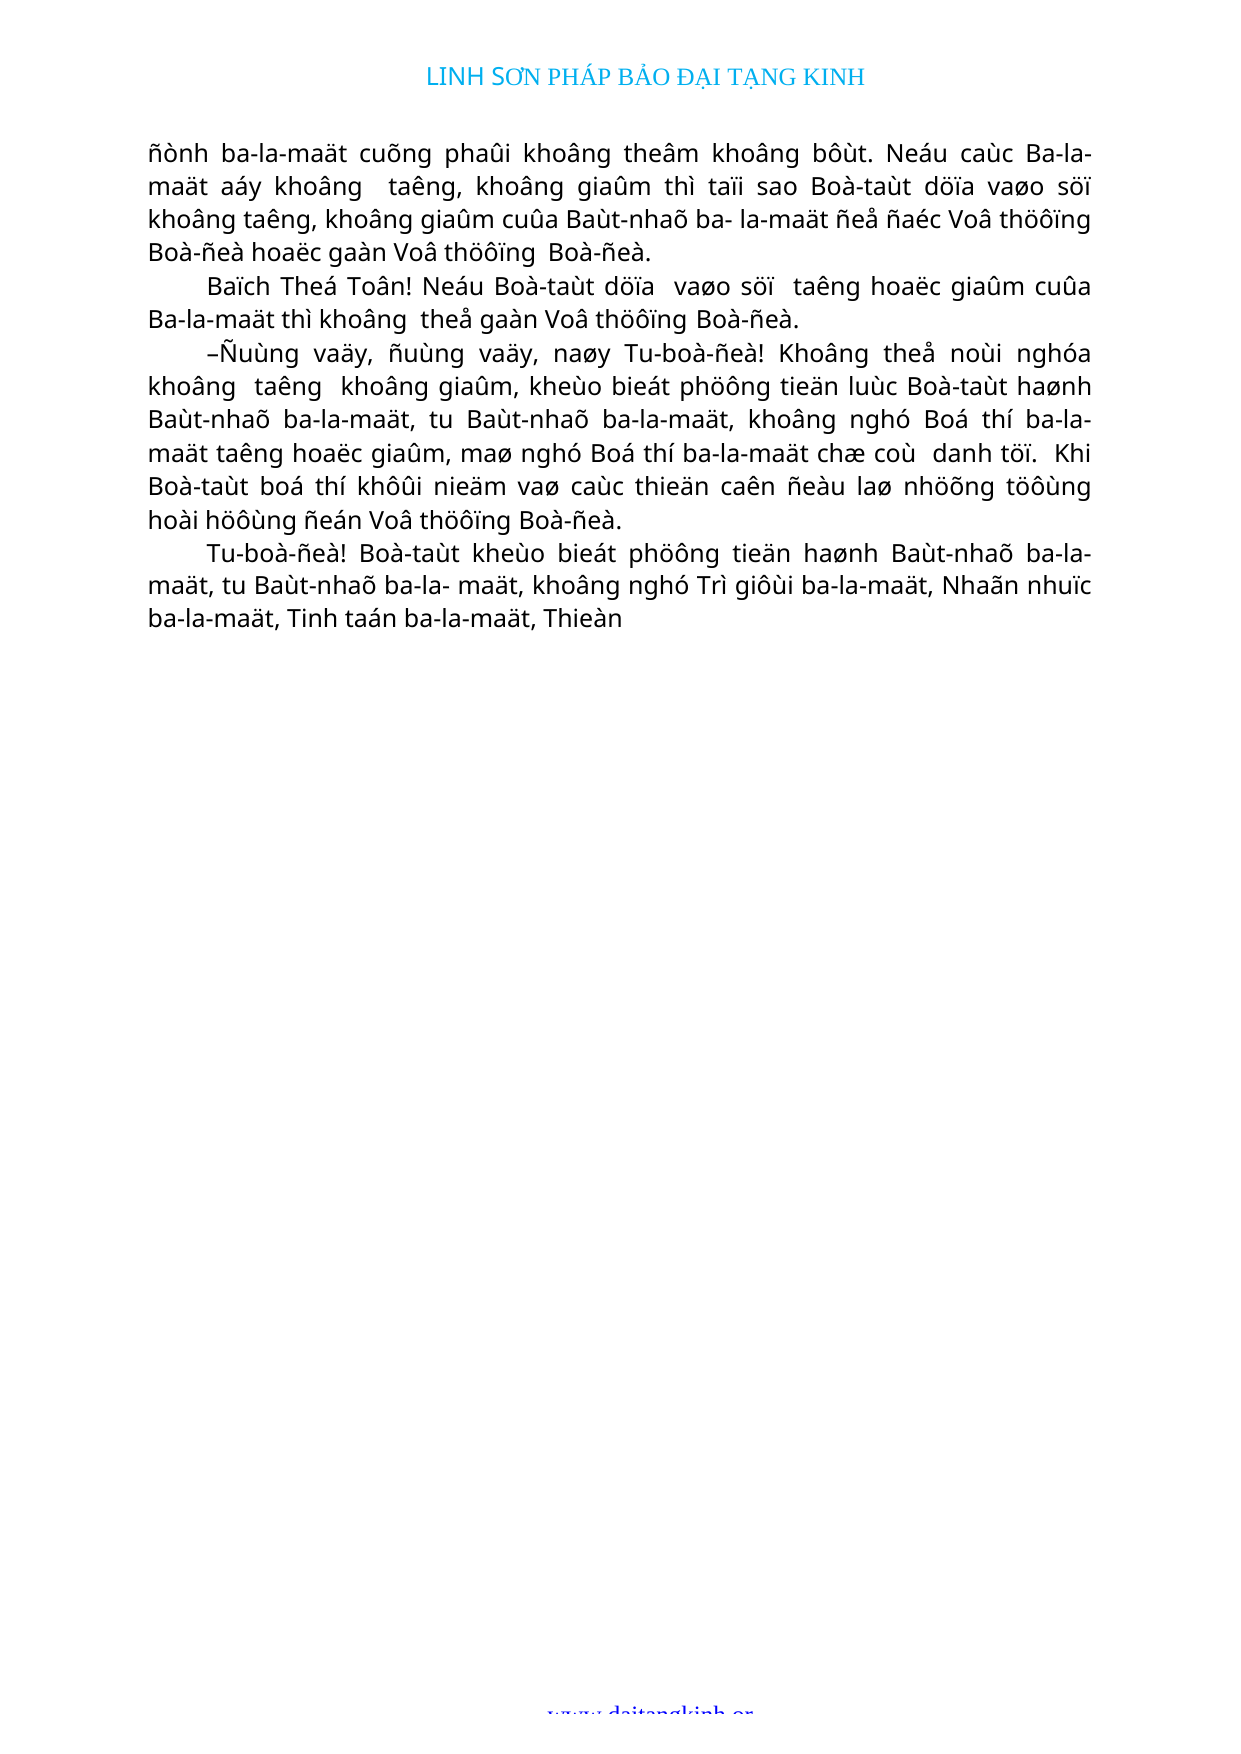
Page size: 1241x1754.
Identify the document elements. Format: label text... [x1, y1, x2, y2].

text Baïch Theá Toân! Neáu Boà-taùt döïa vaøo söï taêng hoaëc giaûm cuûa Ba-la-maät thì khoâng theå gaàn Voâ thöôïng Boà-ñeà. [147, 269, 1093, 336]
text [147, 135, 1093, 269]
text –Ñuùng vaäy, ñuùng vaäy, naøy Tu-boà-ñeà! Khoâng theå noùi nghóa khoâng taêng khoâng giaûm, kheùo bieát phöông tieän luùc Boà-taùt haønh Baùt-nhaõ ba-la-maät, tu Baùt-nhaõ ba-la-maät, khoâng nghó Boá thí ba-la-maät taêng hoaëc giaûm, maø nghó Boá thí ba-la-maät chæ coù danh töï. Khi Boà-taùt boá thí khôûi nieäm vaø caùc thieän caên ñeàu laø nhöõng töôùng hoài höôùng ñeán Voâ thöôïng Boà-ñeà. [147, 336, 1093, 536]
text Tu-boà-ñeà! Boà-taùt kheùo bieát phöông tieän haønh Baùt-nhaõ ba-la-maät, tu Baùt-nhaõ ba-la- maät, khoâng nghó Trì giôùi ba-la-maät, Nhaãn nhuïc ba-la-maät, Tinh taán ba-la-maät, Thieàn [147, 536, 1093, 634]
